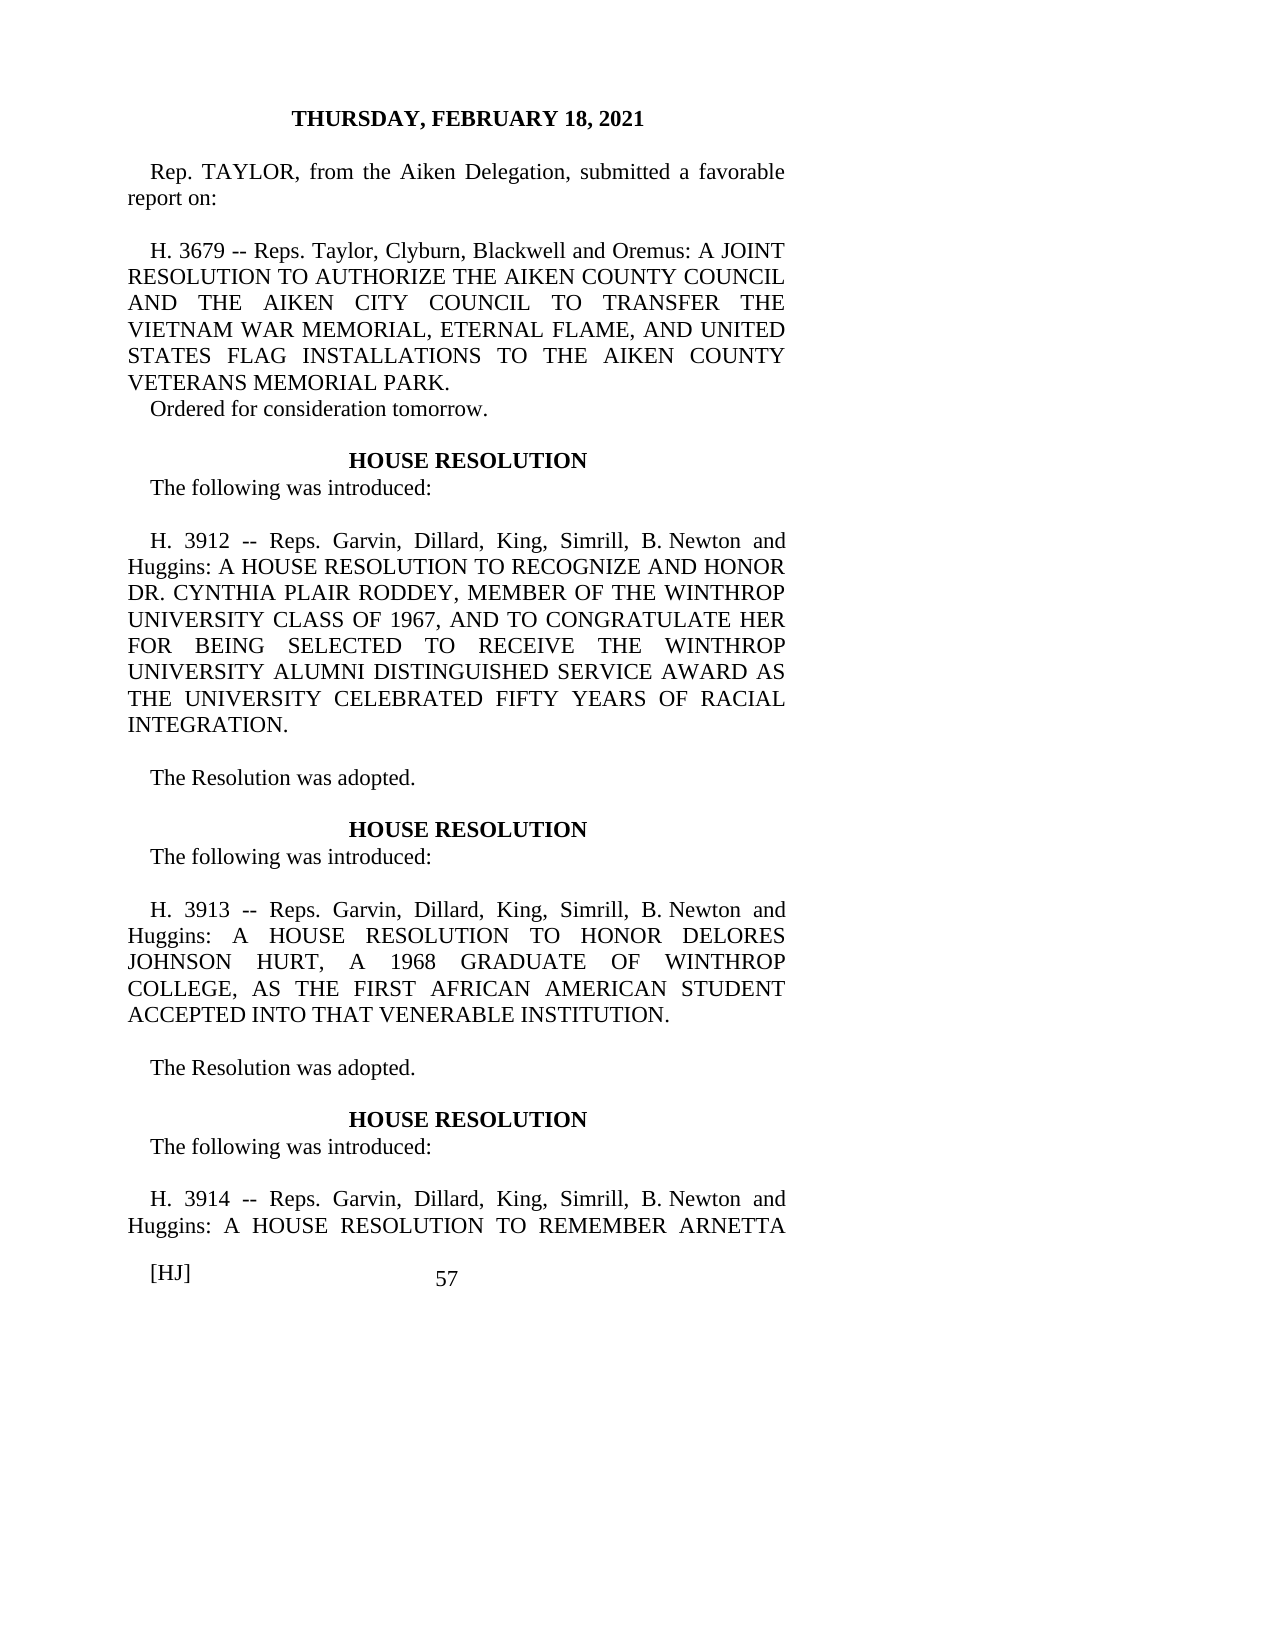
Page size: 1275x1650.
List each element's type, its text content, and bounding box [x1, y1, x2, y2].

text HOUSE RESOLUTION [127, 1106, 786, 1133]
text Rep. TAYLOR, from the Aiken Delegation, submitted a favorable report on: [127, 158, 786, 210]
text The following was introduced: [127, 474, 786, 500]
text Ordered for consideration tomorrow. [127, 395, 786, 421]
text HOUSE RESOLUTION [127, 817, 786, 843]
text H. 3679 -- Reps. Taylor, Clyburn, Blackwell and Oremus: A JOINT RESOLUTION TO AUTHORIZE THE AIKEN COUNTY COUNCIL AND THE AIKEN CITY COUNCIL TO TRANSFER THE VIETNAM WAR MEMORIAL, ETERNAL FLAME, AND UNITED STATES FLAG INSTALLATIONS TO THE AIKEN COUNTY VETERANS MEMORIAL PARK. [127, 237, 786, 395]
text The following was introduced: [127, 1133, 786, 1159]
text The following was introduced: [127, 843, 786, 869]
text H. 3912 -- Reps. Garvin, Dillard, King, Simrill, B. Newton and Huggins: A HOUSE RESOLUTION TO RECOGNIZE AND HONOR DR. CYNTHIA PLAIR RODDEY, MEMBER OF THE WINTHROP UNIVERSITY CLASS OF 1967, AND TO CONGRATULATE HER FOR BEING SELECTED TO RECEIVE THE WINTHROP UNIVERSITY ALUMNI DISTINGUISHED SERVICE AWARD AS THE UNIVERSITY CELEBRATED FIFTY YEARS OF RACIAL INTEGRATION. [127, 527, 786, 737]
text H. 3913 -- Reps. Garvin, Dillard, King, Simrill, B. Newton and Huggins: A HOUSE RESOLUTION TO HONOR DELORES JOHNSON HURT, A 1968 GRADUATE OF WINTHROP COLLEGE, AS THE FIRST AFRICAN AMERICAN STUDENT ACCEPTED INTO THAT VENERABLE INSTITUTION. [127, 896, 786, 1027]
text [127, 1186, 786, 1238]
text The Resolution was adopted. [127, 1054, 786, 1080]
text HOUSE RESOLUTION [127, 448, 786, 474]
text The Resolution was adopted. [127, 764, 786, 790]
